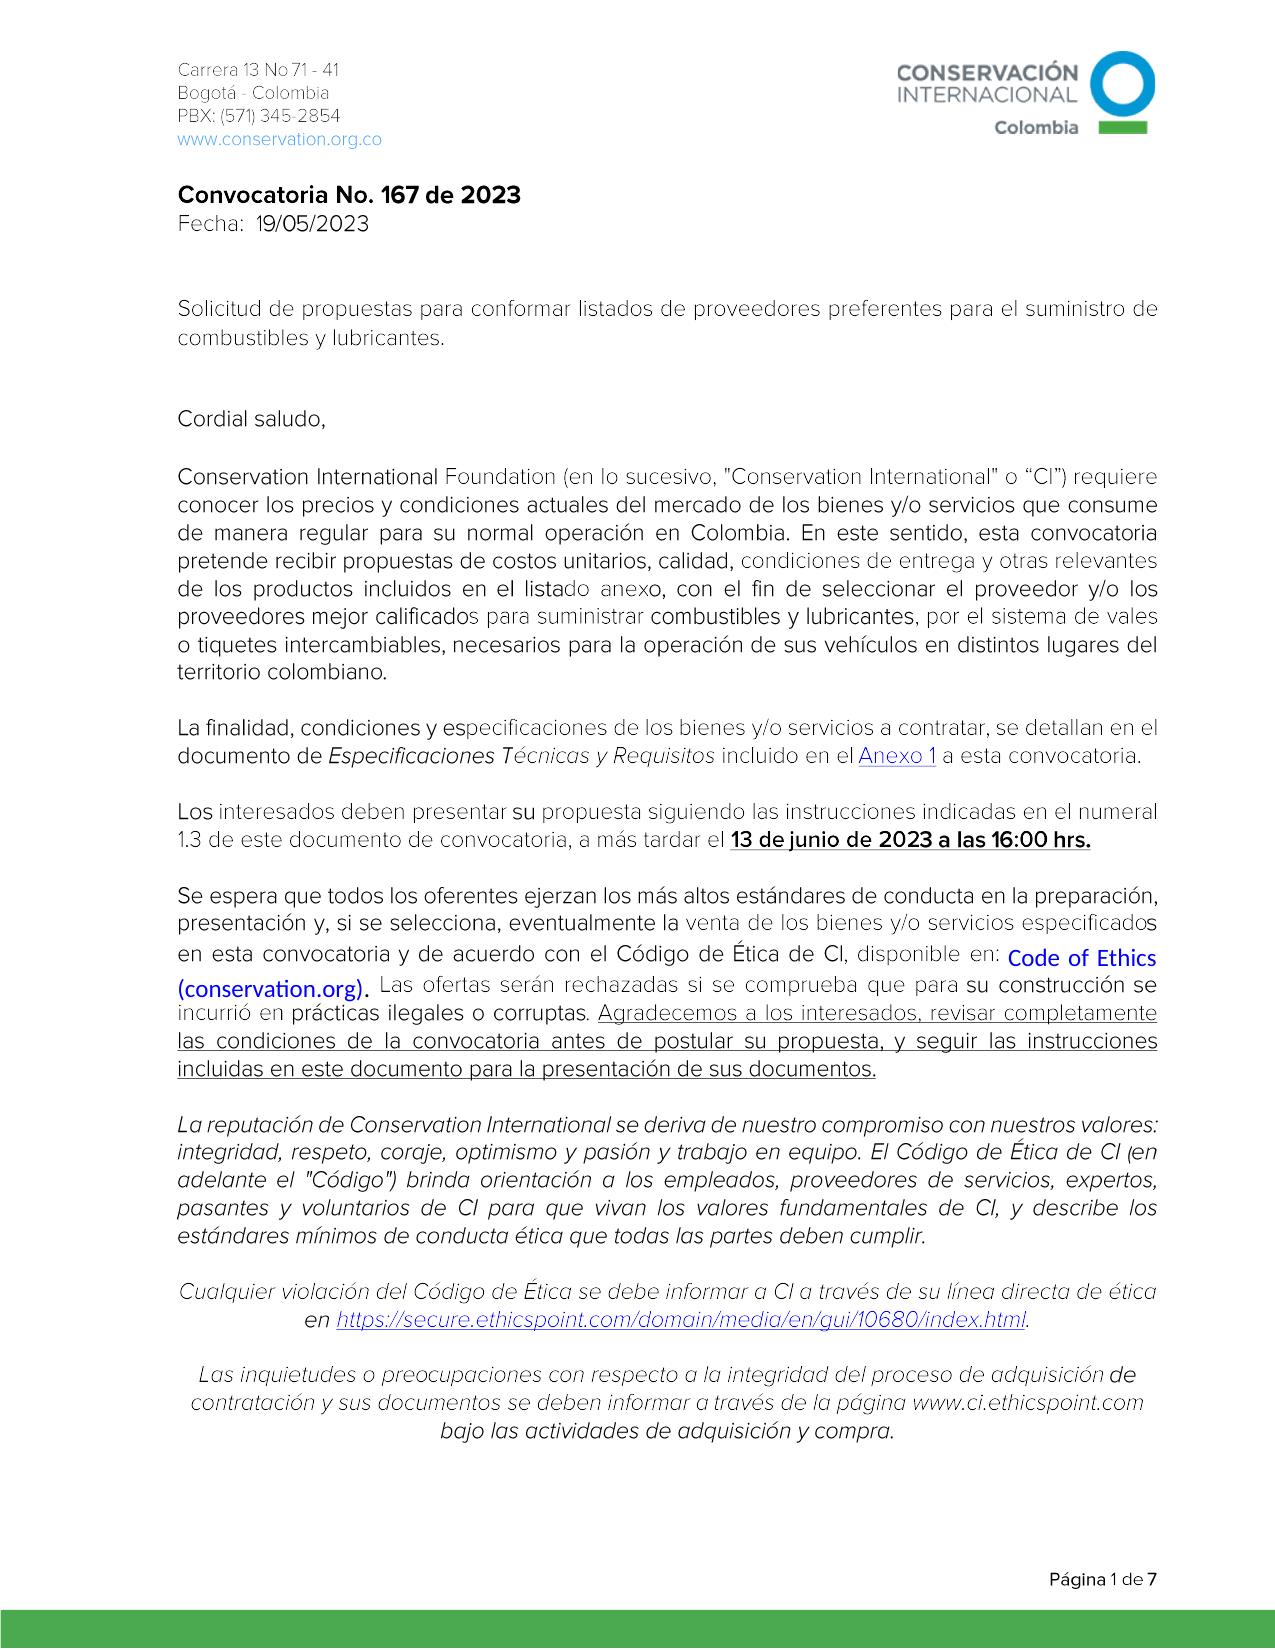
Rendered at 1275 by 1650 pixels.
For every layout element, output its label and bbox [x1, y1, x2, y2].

picture [177, 179, 536, 238]
picture [177, 881, 1174, 937]
picture [177, 939, 1005, 968]
picture [177, 797, 1173, 854]
picture [177, 970, 1174, 1083]
picture [1128, 51, 1156, 80]
picture [897, 51, 1156, 134]
picture [177, 405, 341, 433]
picture [177, 58, 391, 151]
picture [177, 294, 1174, 352]
picture [1049, 1568, 1168, 1591]
picture [177, 1110, 1174, 1250]
picture [177, 713, 1173, 770]
picture [190, 1360, 1160, 1445]
picture [178, 1277, 1172, 1334]
picture [1103, 63, 1143, 104]
picture [177, 462, 1174, 686]
